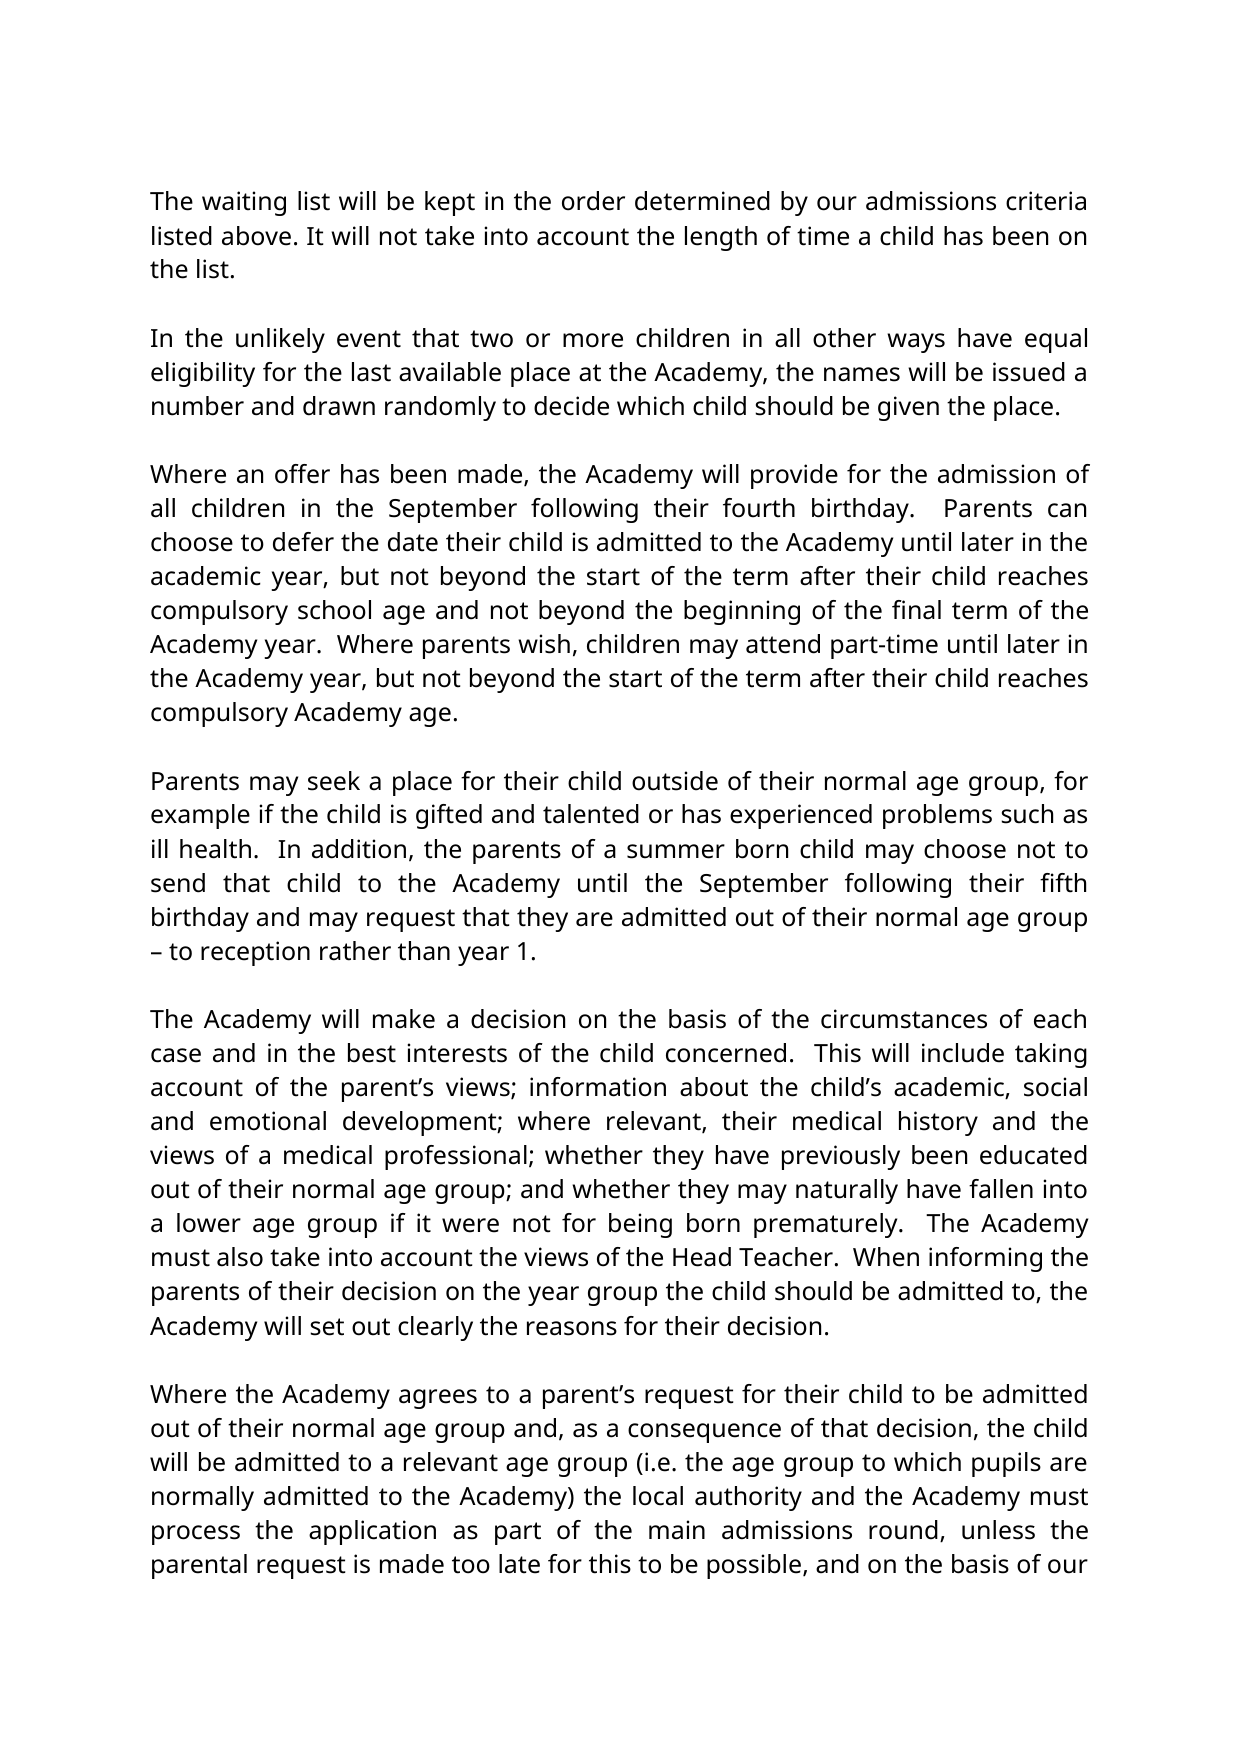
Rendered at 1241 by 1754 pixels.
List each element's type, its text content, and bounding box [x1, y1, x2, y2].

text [150, 1376, 1090, 1581]
text In the unlikely event that two or more children in all other ways have equal eligibility for the last available place at the Academy, the names will be issued a number and drawn randomly to decide which child should be given the place. [150, 320, 1090, 422]
text The waiting list will be kept in the order determined by our admissions criteria listed above. It will not take into account the length of time a child has been on the list. [150, 184, 1090, 286]
text The Academy will make a decision on the basis of the circumstances of each case and in the best interests of the child concerned. This will include taking account of the parent’s views; information about the child’s academic, social and emotional development; where relevant, their medical history and the views of a medical professional; whether they have previously been educated out of their normal age group; and whether they may naturally have fallen into a lower age group if it were not for being born prematurely. The Academy must also take into account the views of the Head Teacher. When informing the parents of their decision on the year group the child should be admitted to, the Academy will set out clearly the reasons for their decision. [150, 1002, 1090, 1342]
text Where an offer has been made, the Academy will provide for the admission of all children in the September following their fourth birthday. Parents can choose to defer the date their child is admitted to the Academy until later in the academic year, but not beyond the start of the term after their child reaches compulsory school age and not beyond the beginning of the final term of the Academy year. Where parents wish, children may attend part-time until later in the Academy year, but not beyond the start of the term after their child reaches compulsory Academy age. [150, 457, 1090, 729]
text Parents may seek a place for their child outside of their normal age group, for example if the child is gifted and talented or has experienced problems such as ill health. In addition, the parents of a summer born child may choose not to send that child to the Academy until the September following their fifth birthday and may request that they are admitted out of their normal age group – to reception rather than year 1. [150, 763, 1090, 967]
